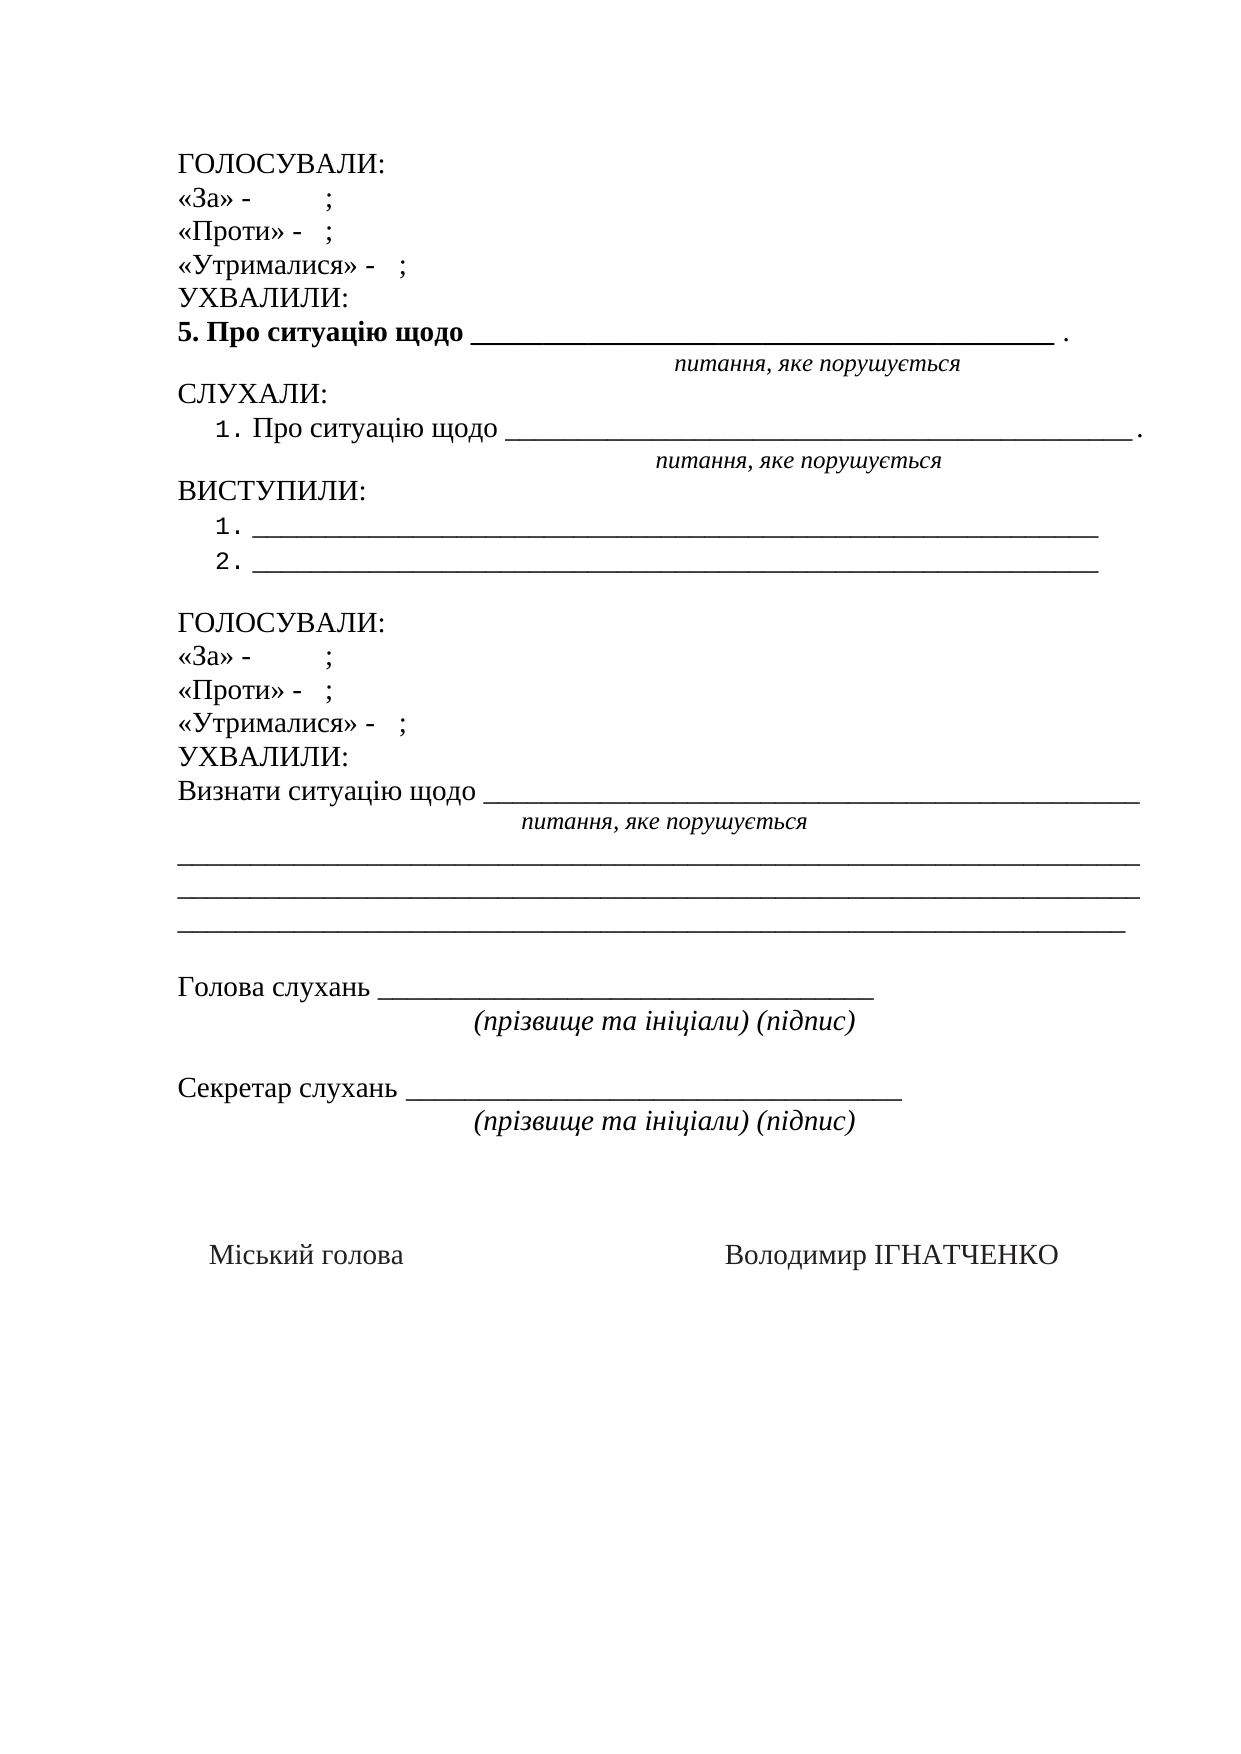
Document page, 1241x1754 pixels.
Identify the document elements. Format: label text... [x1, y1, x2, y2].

text (прізвище та ініціали) (підпис) [177, 1103, 1152, 1137]
list __________________________________________________________ [215, 542, 1152, 577]
text «За» - ; [177, 180, 1152, 213]
text «Проти» - ; [177, 672, 1152, 706]
text «Утрималися» - ; [177, 247, 1152, 281]
text «За» - ; [177, 638, 1152, 672]
text «Утрималися» - ; [177, 706, 1152, 739]
text ____________________________________________________________________________________________________________________________________ [177, 835, 1152, 902]
list Про ситуацію щодо ___________________________________________ . [215, 410, 1152, 445]
text Визнати ситуацію щодо _____________________________________________ [177, 773, 1152, 806]
text Голова слухань __________________________________ [177, 969, 1152, 1003]
text ГОЛОСУВАЛИ: [177, 605, 1152, 638]
text УХВАЛИЛИ: [177, 739, 1152, 773]
text питання, яке порушується [177, 806, 1152, 835]
text 5. Про ситуацію щодо ________________________________________ . [177, 314, 1152, 348]
text питання, яке порушується [177, 348, 1152, 376]
text СЛУХАЛИ: [177, 376, 1152, 410]
list __________________________________________________________ [215, 507, 1152, 542]
text «Проти» - ; [177, 213, 1152, 247]
text (прізвище та ініціали) (підпис) [177, 1003, 1152, 1036]
text УХВАЛИЛИ: [177, 281, 1152, 314]
text _________________________________________________________________ [177, 902, 1152, 936]
text питання, яке порушується [177, 445, 1152, 473]
text ГОЛОСУВАЛИ: [177, 146, 1152, 180]
text Міський голова Володимир ІГНАТЧЕНКО [177, 1237, 1152, 1271]
text Секретар слухань __________________________________ [177, 1070, 1152, 1103]
text ВИСТУПИЛИ: [177, 473, 1152, 507]
